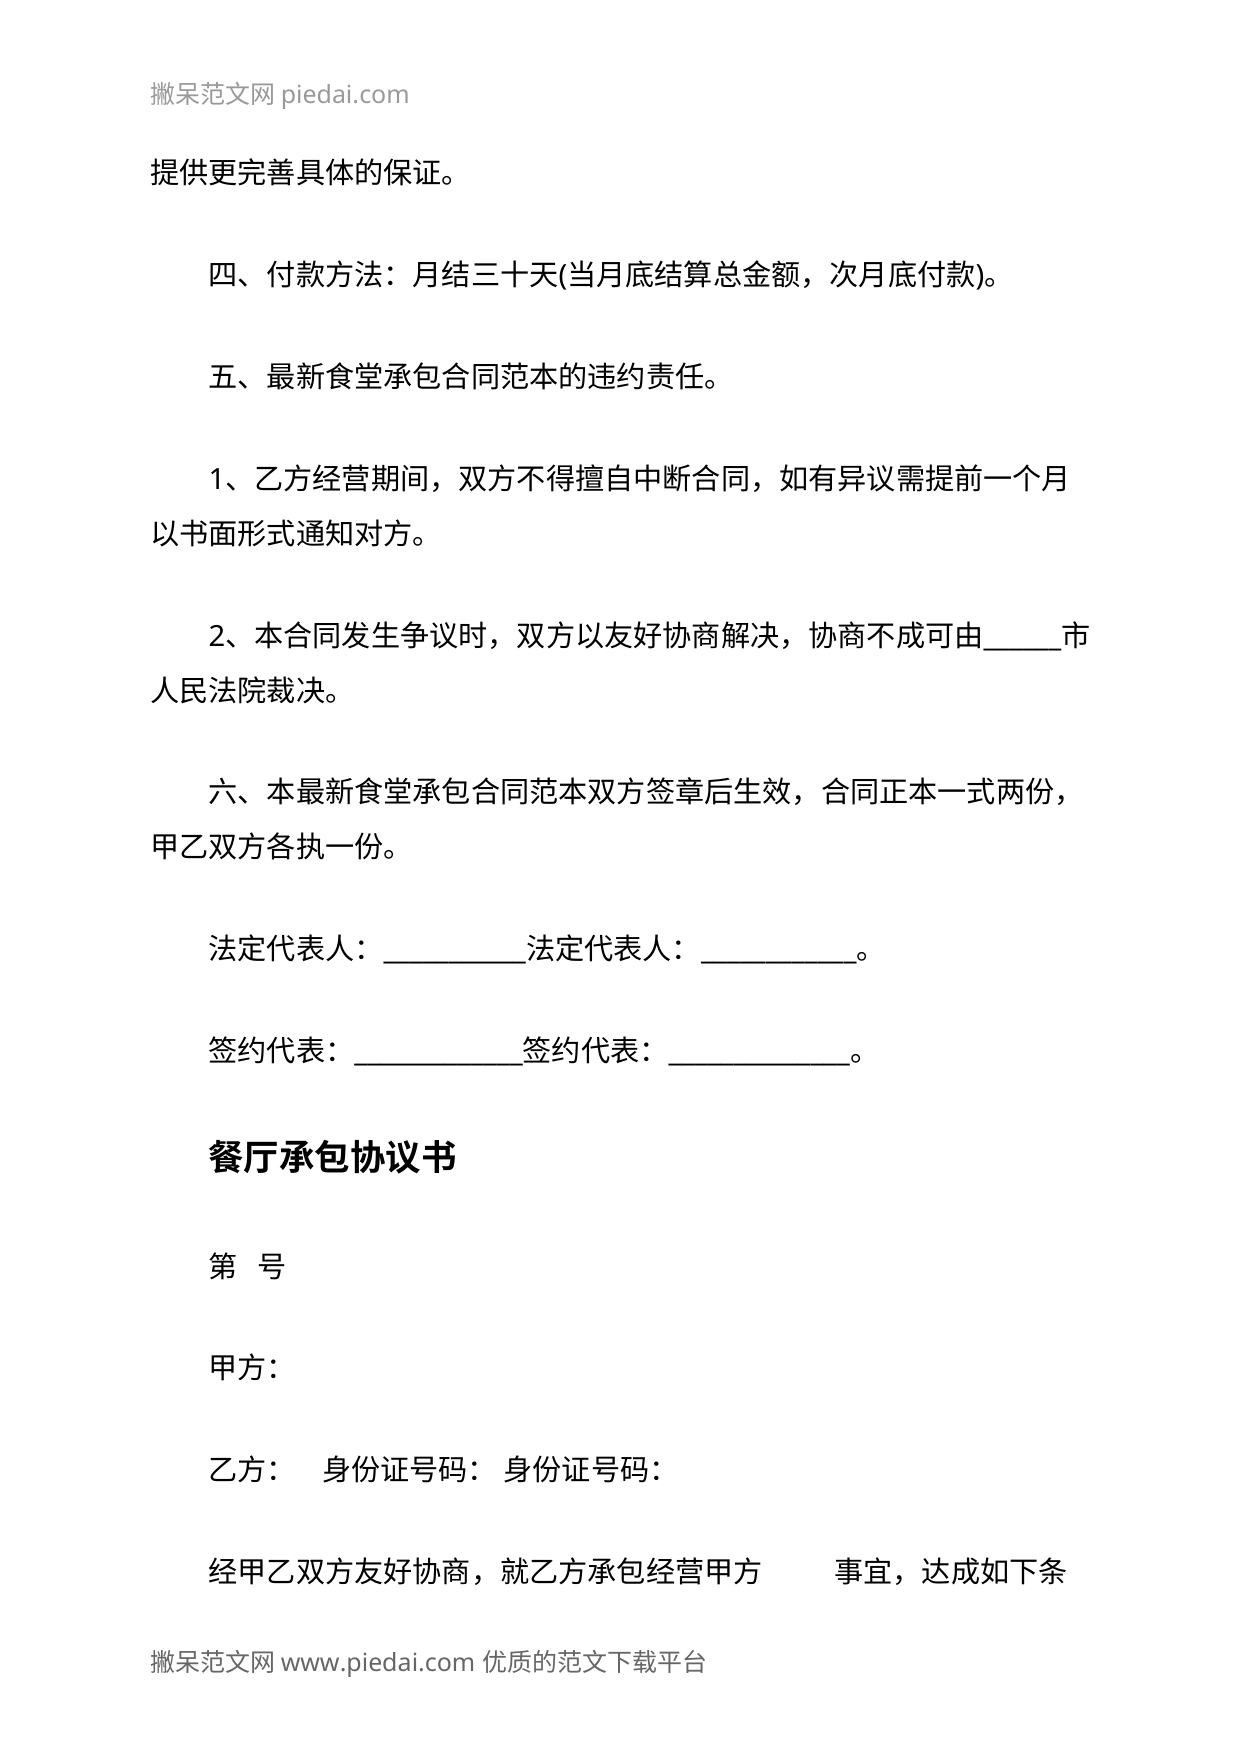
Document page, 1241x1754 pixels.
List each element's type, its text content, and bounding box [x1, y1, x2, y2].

text 六、本最新食堂承包合同范本双方签章后生效，合同正本一式两份，甲乙双方各执一份。 [150, 769, 1090, 866]
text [150, 150, 1090, 192]
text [150, 1548, 1090, 1591]
text 法定代表人：___________法定代表人：____________。 [150, 926, 1090, 968]
text 2、本合同发生争议时，双方以友好协商解决，协商不成可由______市人民法院裁决。 [150, 612, 1090, 709]
text 签约代表：_____________签约代表：______________。 [150, 1028, 1090, 1070]
text 第 号 [150, 1243, 1090, 1285]
text 五、最新食堂承包合同范本的违约责任。 [150, 354, 1090, 396]
text 1、乙方经营期间，双方不得擅自中断合同，如有异议需提前一个月以书面形式通知对方。 [150, 456, 1090, 553]
text 餐厅承包协议书 [150, 1130, 1090, 1181]
text 甲方： [150, 1345, 1090, 1387]
text 四、付款方法：月结三十天(当月底结算总金额，次月底付款)。 [150, 252, 1090, 294]
text 乙方： 身份证号码： 身份证号码： [150, 1447, 1090, 1489]
